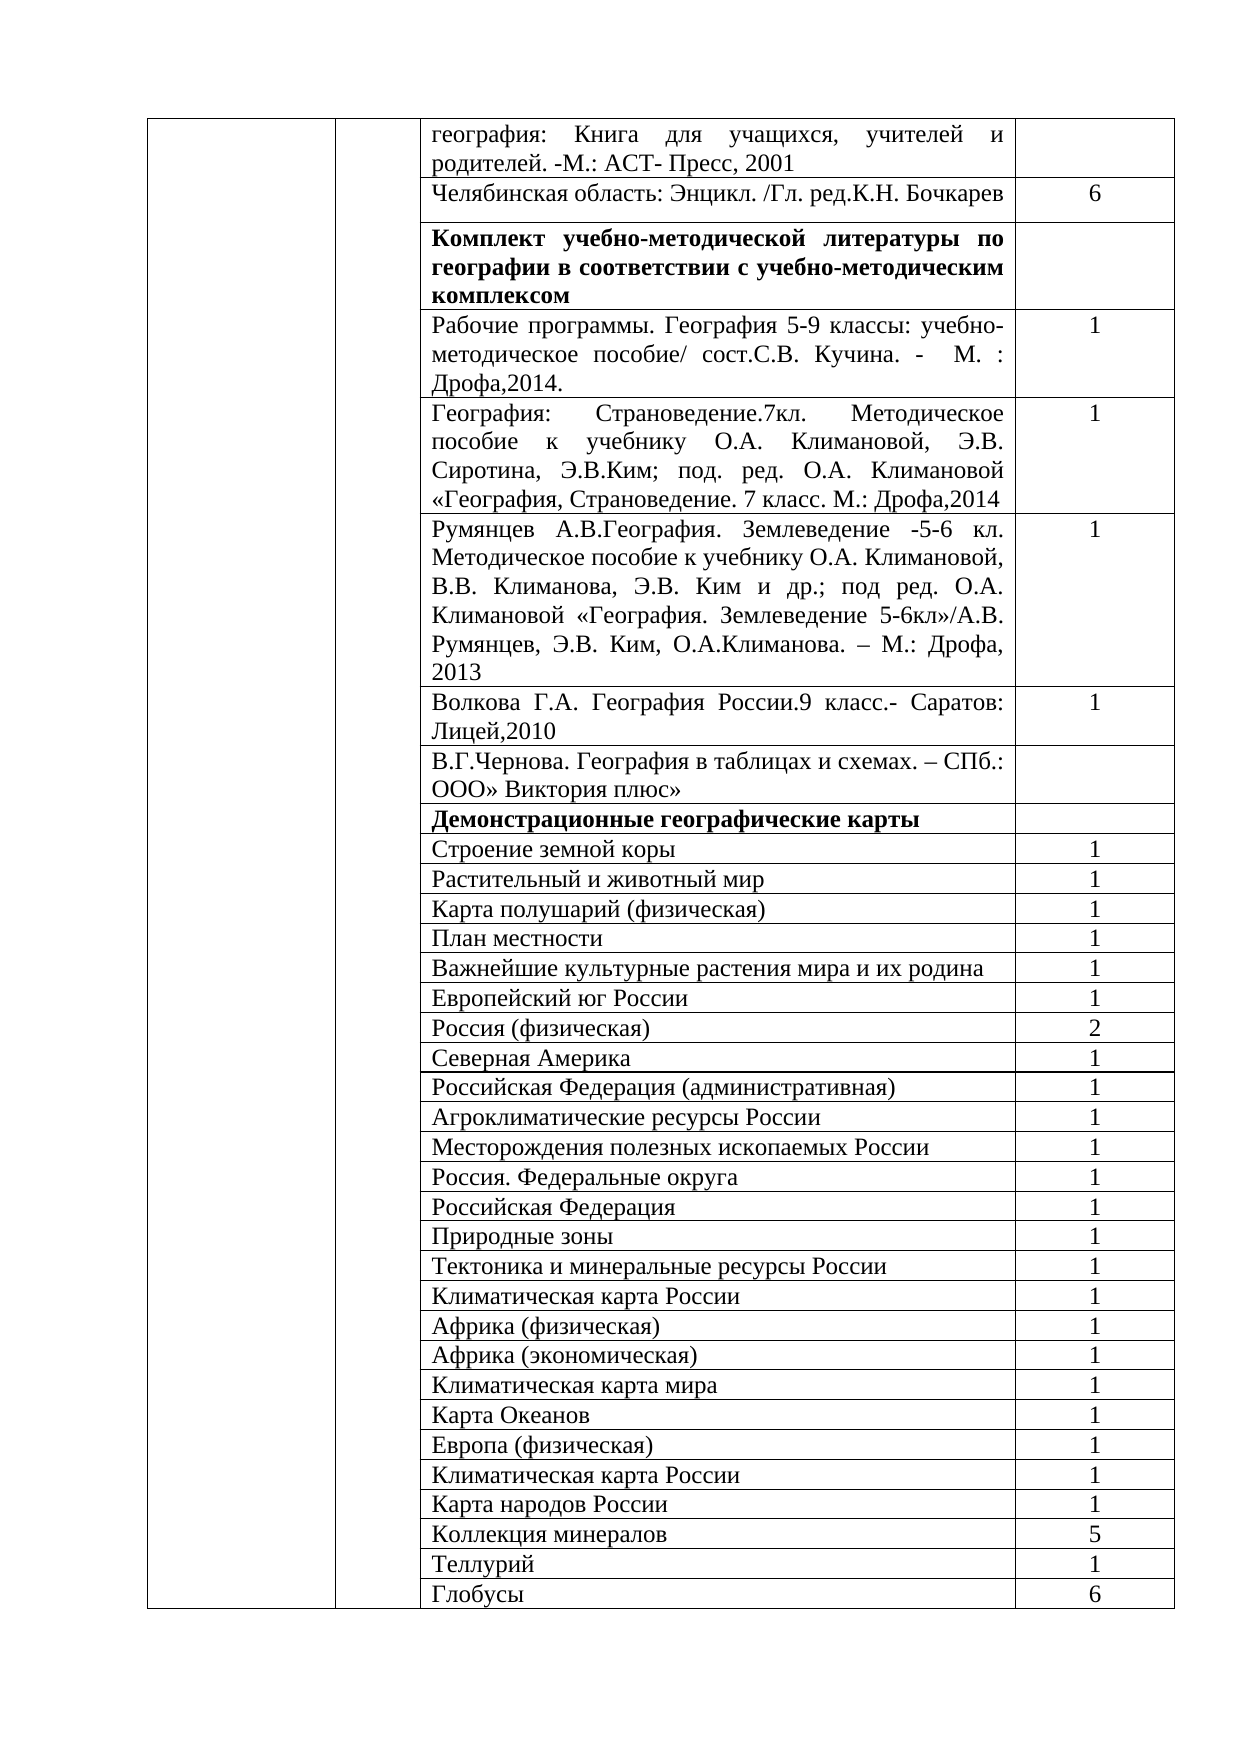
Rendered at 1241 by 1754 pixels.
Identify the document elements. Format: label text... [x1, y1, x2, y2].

table_cell [1016, 746, 1174, 803]
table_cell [421, 119, 1015, 177]
table_cell 1 [1016, 1460, 1174, 1488]
table_cell Строение земной коры [421, 834, 1015, 863]
table_cell Российская Федерация (административная) [421, 1073, 1015, 1101]
table_cell Климатическая карта России [421, 1281, 1015, 1310]
table_cell 1 [1016, 1251, 1174, 1280]
table_cell В.Г.Чернова. География в таблицах и схемах. – СПб.: ООО» Виктория плюс» [421, 746, 1015, 803]
table_cell Карта полушарий (физическая) [421, 894, 1015, 922]
table_cell 1 [1016, 1043, 1174, 1071]
table_cell Теллурий [421, 1549, 1015, 1578]
table_cell Северная Америка [421, 1043, 1015, 1071]
table_cell 1 [1016, 1341, 1174, 1369]
table_cell Карта Океанов [421, 1400, 1015, 1429]
table_cell 1 [1016, 834, 1174, 863]
table_cell 5 [1016, 1519, 1174, 1548]
table_cell Комплект учебно-методической литературы по географии в соответствии с учебно-методическим комплексом [421, 223, 1015, 309]
table_cell 1 [1016, 1221, 1174, 1250]
table_cell 1 [1016, 398, 1174, 513]
table_cell 1 [1016, 1311, 1174, 1339]
table_cell Природные зоны [421, 1221, 1015, 1250]
table_cell 1 [1016, 1430, 1174, 1459]
table_cell 1 [1016, 1132, 1174, 1161]
table_cell 1 [1016, 1549, 1174, 1578]
table_cell 1 [1016, 1073, 1174, 1101]
table_cell [1016, 223, 1174, 309]
table_cell Климатическая карта России [421, 1460, 1015, 1488]
table_cell 1 [1016, 1162, 1174, 1191]
table_cell Волкова Г.А. География России.9 класс.- Саратов: Лицей,2010 [421, 687, 1015, 745]
table_cell 1 [1016, 1400, 1174, 1429]
table_cell 6 [1016, 1579, 1174, 1608]
table_cell Румянцев А.В.География. Землеведение -5-6 кл. Методическое пособие к учебнику О.А. Климановой, В.В. Климанова, Э.В. Ким и др.; под ред. О.А. Климановой «География. Землеведение 5-6кл»/А.В. Румянцев, Э.В. Ким, О.А.Климанова. – М.: Дрофа, 2013 [421, 514, 1015, 686]
table_cell 6 [1016, 178, 1174, 222]
table_cell Европейский юг России [421, 983, 1015, 1012]
table_cell Важнейшие культурные растения мира и их родина [421, 953, 1015, 982]
table_cell Челябинская область: Энцикл. /Гл. ред.К.Н. Бочкарев [421, 178, 1015, 222]
table_cell 1 [1016, 119, 1174, 177]
table_cell План местности [421, 924, 1015, 952]
table_cell 1 [1016, 1370, 1174, 1399]
table_cell Рабочие программы. География 5-9 классы: учебно-методическое пособие/ сост.С.В. Кучина. - М. : Дрофа,2014. [421, 310, 1015, 397]
table_cell Африка (физическая) [421, 1311, 1015, 1339]
table_cell [1016, 804, 1174, 833]
table_cell Климатическая карта мира [421, 1370, 1015, 1399]
table_cell 1 [1016, 953, 1174, 982]
table_cell 2 [1016, 1013, 1174, 1042]
table_cell География: Страноведение.7кл. Методическое пособие к учебнику О.А. Климановой, Э.В. Сиротина, Э.В.Ким; под. ред. О.А. Климановой «География, Страноведение. 7 класс. М.: Дрофа,2014 [421, 398, 1015, 513]
table_cell Африка (экономическая) [421, 1341, 1015, 1369]
table_cell Агроклиматические ресурсы России [421, 1102, 1015, 1131]
table_cell Коллекция минералов [421, 1519, 1015, 1548]
table_cell Тектоника и минеральные ресурсы России [421, 1251, 1015, 1280]
table_cell 1 [1016, 924, 1174, 952]
table_cell Россия (физическая) [421, 1013, 1015, 1042]
table_cell Европа (физическая) [421, 1430, 1015, 1459]
table_cell 1 [1016, 1102, 1174, 1131]
table_cell Глобусы [421, 1579, 1015, 1608]
table_cell 1 [1016, 983, 1174, 1012]
table_cell Растительный и животный мир [421, 864, 1015, 893]
table_cell Месторождения полезных ископаемых России [421, 1132, 1015, 1161]
table_cell 1 [1016, 687, 1174, 745]
table_cell 1 [1016, 864, 1174, 893]
table_cell 1 [1016, 310, 1174, 397]
table_cell 1 [1016, 514, 1174, 686]
table_cell Россия. Федеральные округа [421, 1162, 1015, 1191]
table_cell Демонстрационные географические карты [421, 804, 1015, 833]
table_cell 1 [1016, 1281, 1174, 1310]
table_cell 1 [1016, 1490, 1174, 1518]
table_cell Российская Федерация [421, 1192, 1015, 1220]
table_cell 1 [1016, 894, 1174, 922]
table_cell Карта народов России [421, 1490, 1015, 1518]
table_cell 1 [1016, 1192, 1174, 1220]
